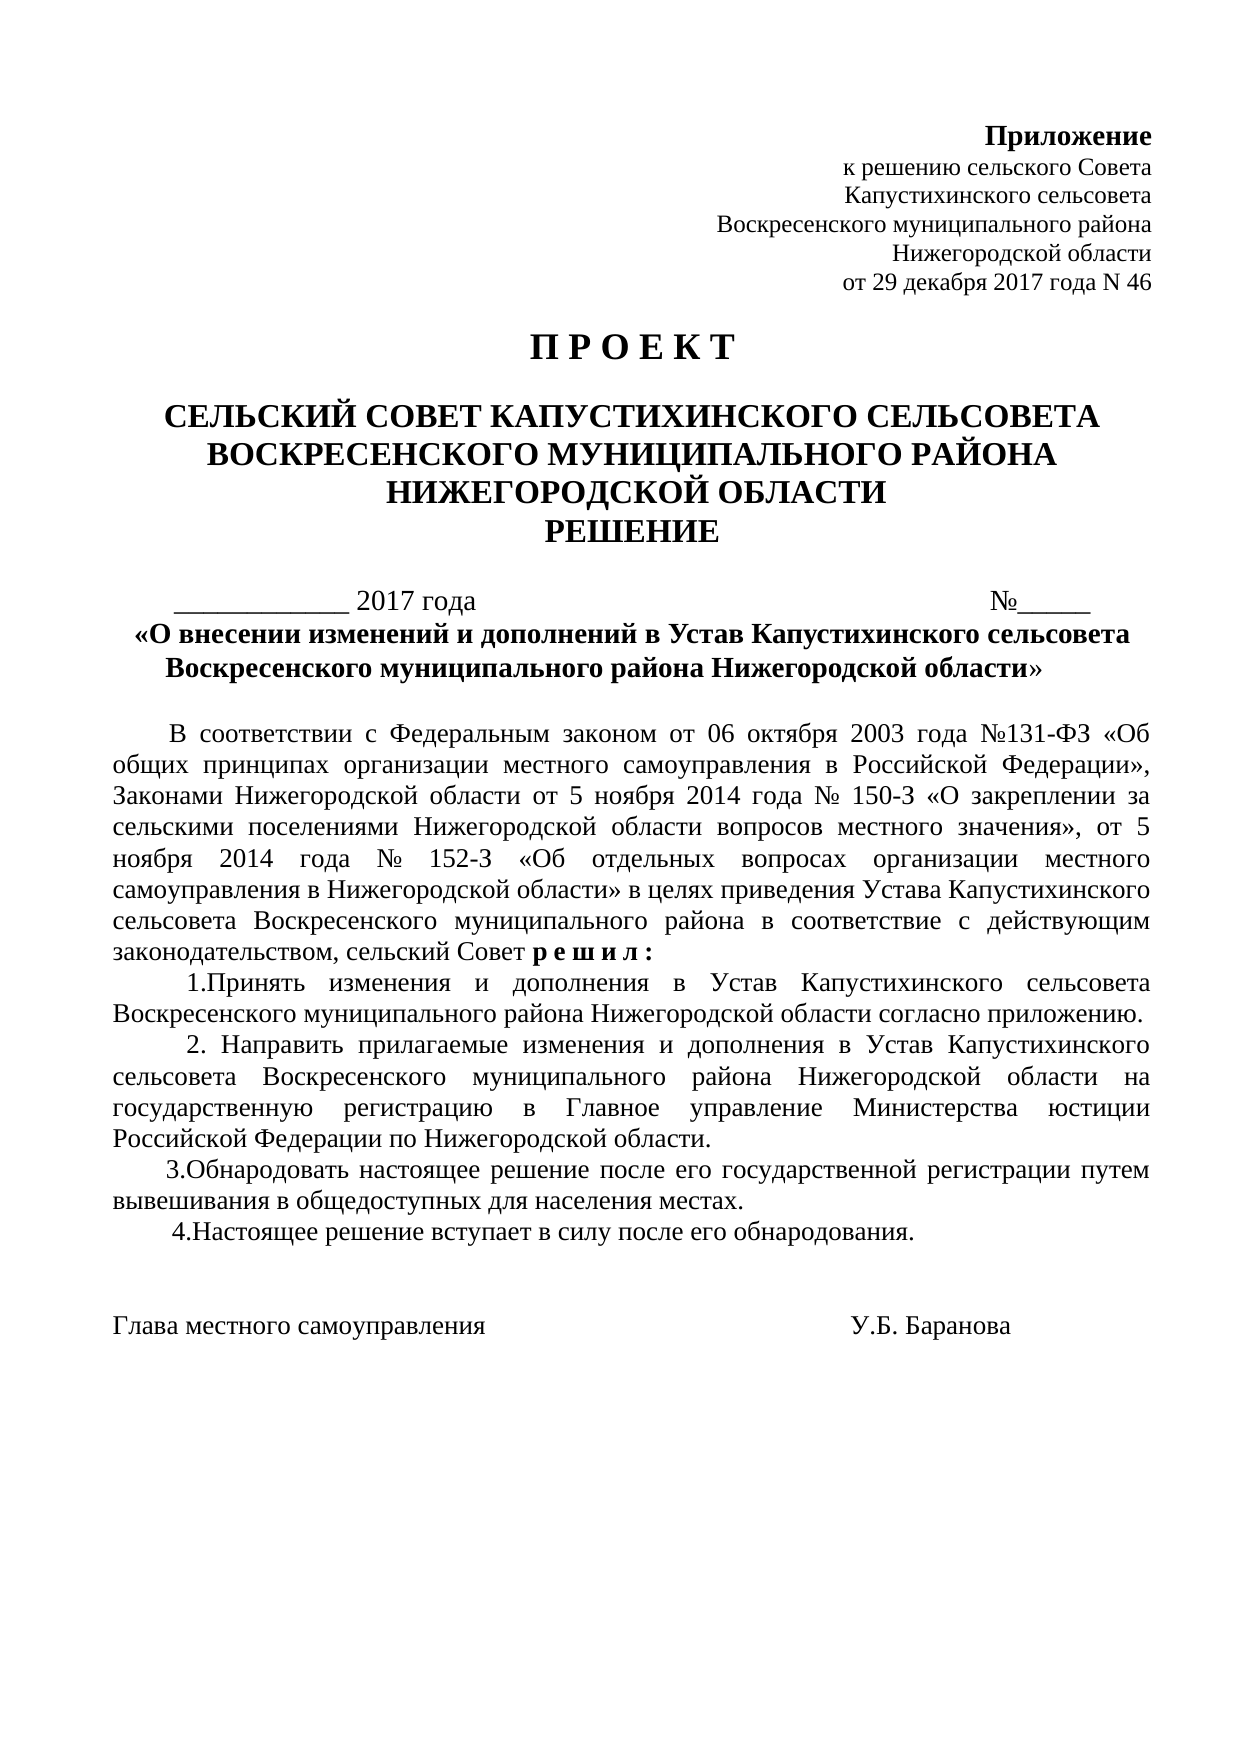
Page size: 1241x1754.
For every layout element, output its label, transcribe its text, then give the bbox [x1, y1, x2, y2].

text от 29 декабря 2017 года N 46 [112, 267, 1152, 295]
text к решению сельского Совета [112, 152, 1152, 180]
text 2. Направить прилагаемые изменения и дополнения в Устав Капустихинского сельсовета Воскресенского муниципального района Нижегородской области на государственную регистрацию в Главное управление Министерства юстиции Российской Федерации по Нижегородской области. [112, 1028, 1152, 1153]
title «О внесении изменений и дополнений в Устав Капустихинского сельсовета Воскресенского муниципального района Нижегородской области» [56, 616, 1152, 683]
text 1.Принять изменения и дополнения в Устав Капустихинского сельсовета Воскресенского муниципального района Нижегородской области согласно приложению. [112, 966, 1152, 1028]
text Нижегородской области [112, 238, 1152, 267]
title РЕШЕНИЕ [56, 511, 1152, 549]
text ВОСКРЕСЕНСКОГО МУНИЦИПАЛЬНОГО РАЙОНА [56, 434, 1152, 473]
text В соответствии с Федеральным законом от 06 октября 2003 года №131-ФЗ «Об общих принципах организации местного самоуправления в Российской Федерации», Законами Нижегородской области от 5 ноября 2014 года № 150-З «О закреплении за сельскими поселениями Нижегородской области вопросов местного значения», от 5 ноября 2014 года № 152-З «Об отдельных вопросах организации местного самоуправления в Нижегородской области» в целях приведения Устава Капустихинского сельсовета Воскресенского муниципального района в соответствие с действующим законодательством, сельский Совет решил: [112, 717, 1152, 966]
text Приложение [850, 118, 1152, 152]
text П Р О Е К Т [56, 324, 1152, 367]
text ____________ 2017 года №_____ [112, 583, 1152, 616]
text СЕЛЬСКИЙ СОВЕТ КАПУСТИХИНСКОГО СЕЛЬСОВЕТА [56, 396, 1152, 434]
text Капустихинского сельсовета [112, 180, 1152, 209]
text НИЖЕГОРОДСКОЙ ОБЛАСТИ [56, 473, 1152, 511]
text 3.Обнародовать настоящее решение после его государственной регистрации путем вывешивания в общедоступных для населения местах. [112, 1153, 1152, 1215]
text Глава местного самоуправления У.Б. Баранова [56, 1309, 1152, 1340]
text 4.Настоящее решение вступает в силу после его обнародования. [112, 1215, 1152, 1247]
text Воскресенского муниципального района [112, 209, 1152, 238]
